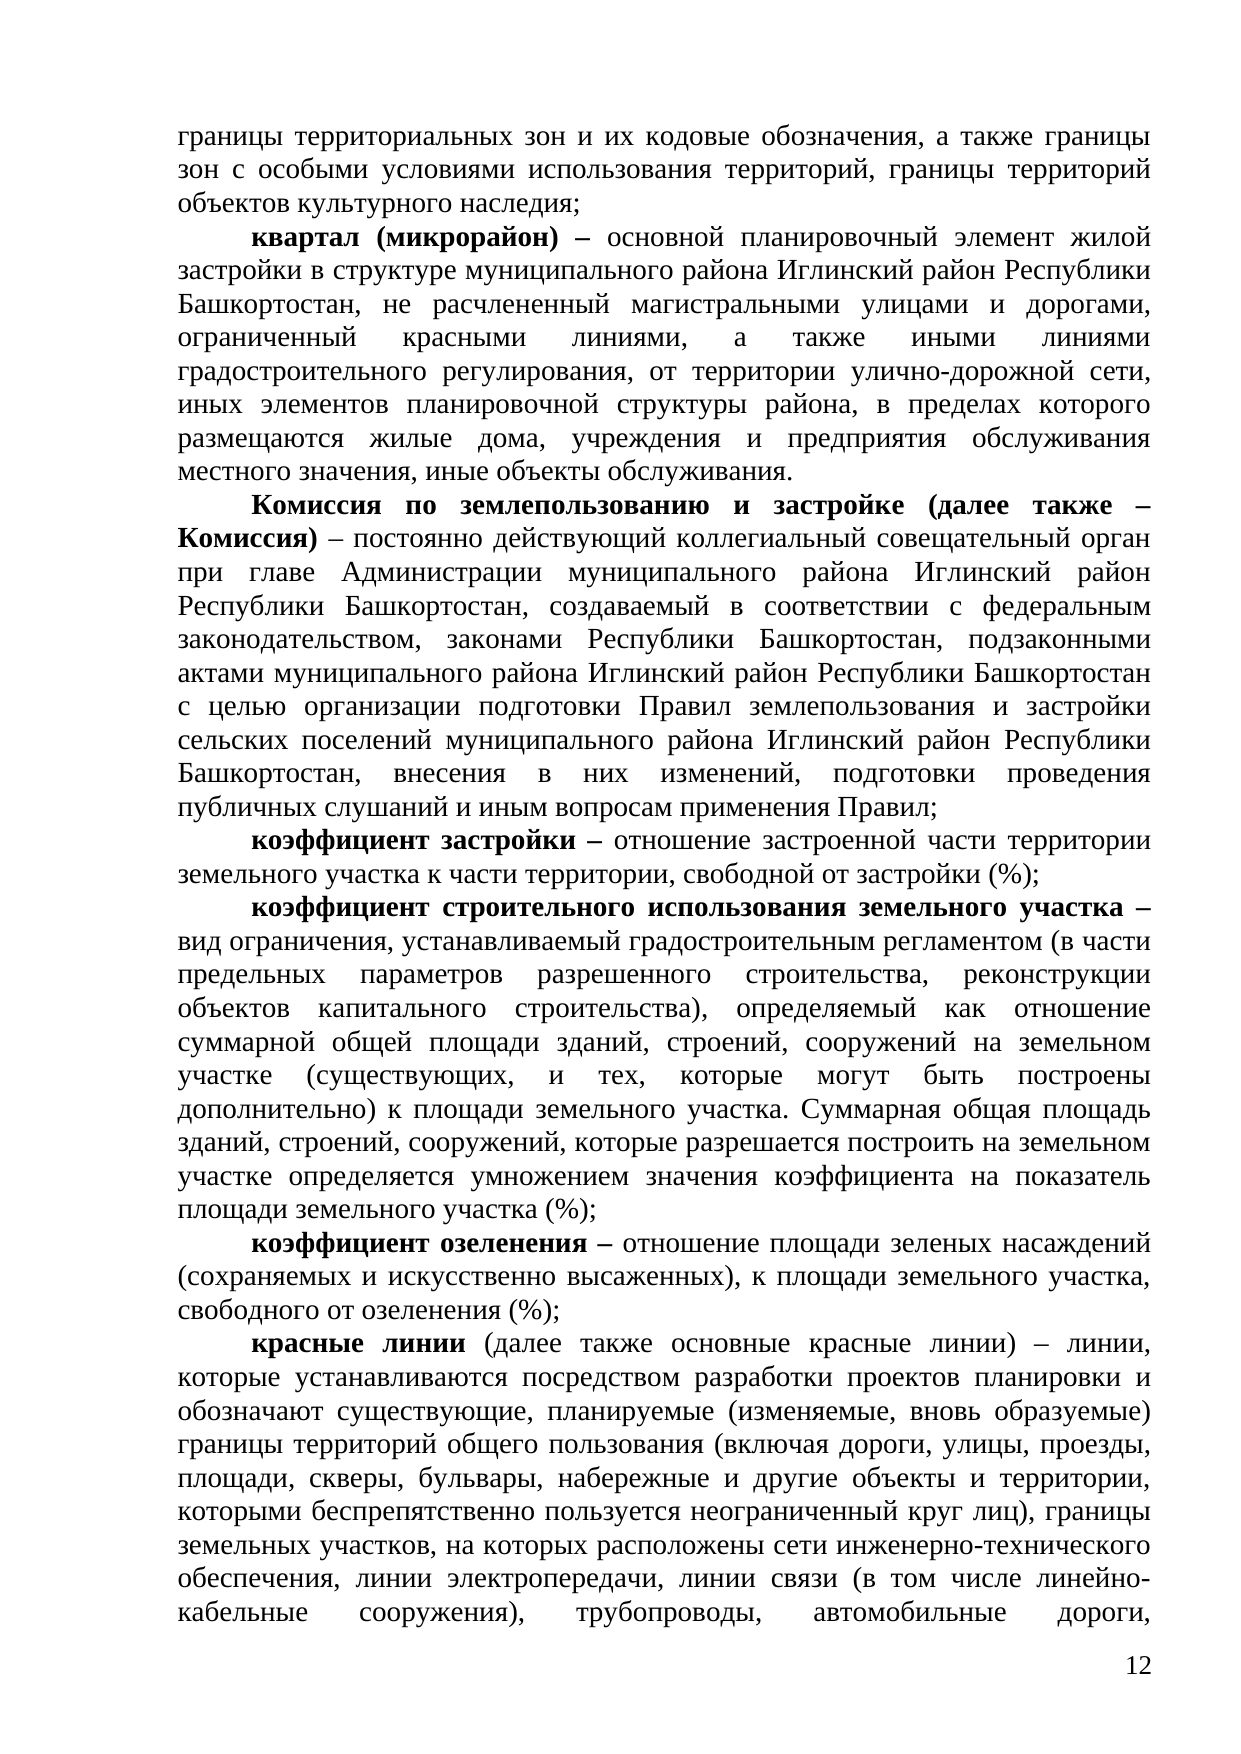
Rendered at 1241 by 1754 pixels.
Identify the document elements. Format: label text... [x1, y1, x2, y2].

text коэффициент озеленения – отношение площади зеленых насаждений (сохраняемых и искусственно высаженных), к площади земельного участка, свободного от озеленения (%); [177, 1225, 1152, 1326]
text коэффициент строительного использования земельного участка – вид ограничения, устанавливаемый градостроительным регламентом (в части предельных параметров разрешенного строительства, реконструкции объектов капитального строительства), определяемый как отношение суммарной общей площади зданий, строений, сооружений на земельном участке (существующих, и тех, которые могут быть построены дополнительно) к площади земельного участка. Суммарная общая площадь зданий, строений, сооружений, которые разрешается построить на земельном участке определяется умножением значения коэффициента на показатель площади земельного участка (%); [177, 889, 1152, 1225]
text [177, 118, 1152, 219]
text коэффициент застройки – отношение застроенной части территории земельного участка к части территории, свободной от застройки (%); [177, 822, 1152, 889]
text квартал (микрорайон) – основной планировочный элемент жилой застройки в структуре муниципального района Иглинский район Республики Башкортостан, не расчлененный магистральными улицами и дорогами, ограниченный красными линиями, а также иными линиями градостроительного регулирования, от территории улично-дорожной сети, иных элементов планировочной структуры района, в пределах которого размещаются жилые дома, учреждения и предприятия обслуживания местного значения, иные объекты обслуживания. [177, 219, 1152, 487]
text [177, 1326, 1152, 1627]
text Комиссия по землепользованию и застройке (далее также – Комиссия) – постоянно действующий коллегиальный совещательный орган при главе Администрации муниципального района Иглинский район Республики Башкортостан, создаваемый в соответствии с федеральным законодательством, законами Республики Башкортостан, подзаконными актами муниципального района Иглинский район Республики Башкортостан с целью организации подготовки Правил землепользования и застройки сельских поселений муниципального района Иглинский район Республики Башкортостан, внесения в них изменений, подготовки проведения публичных слушаний и иным вопросам применения Правил; [177, 487, 1152, 822]
